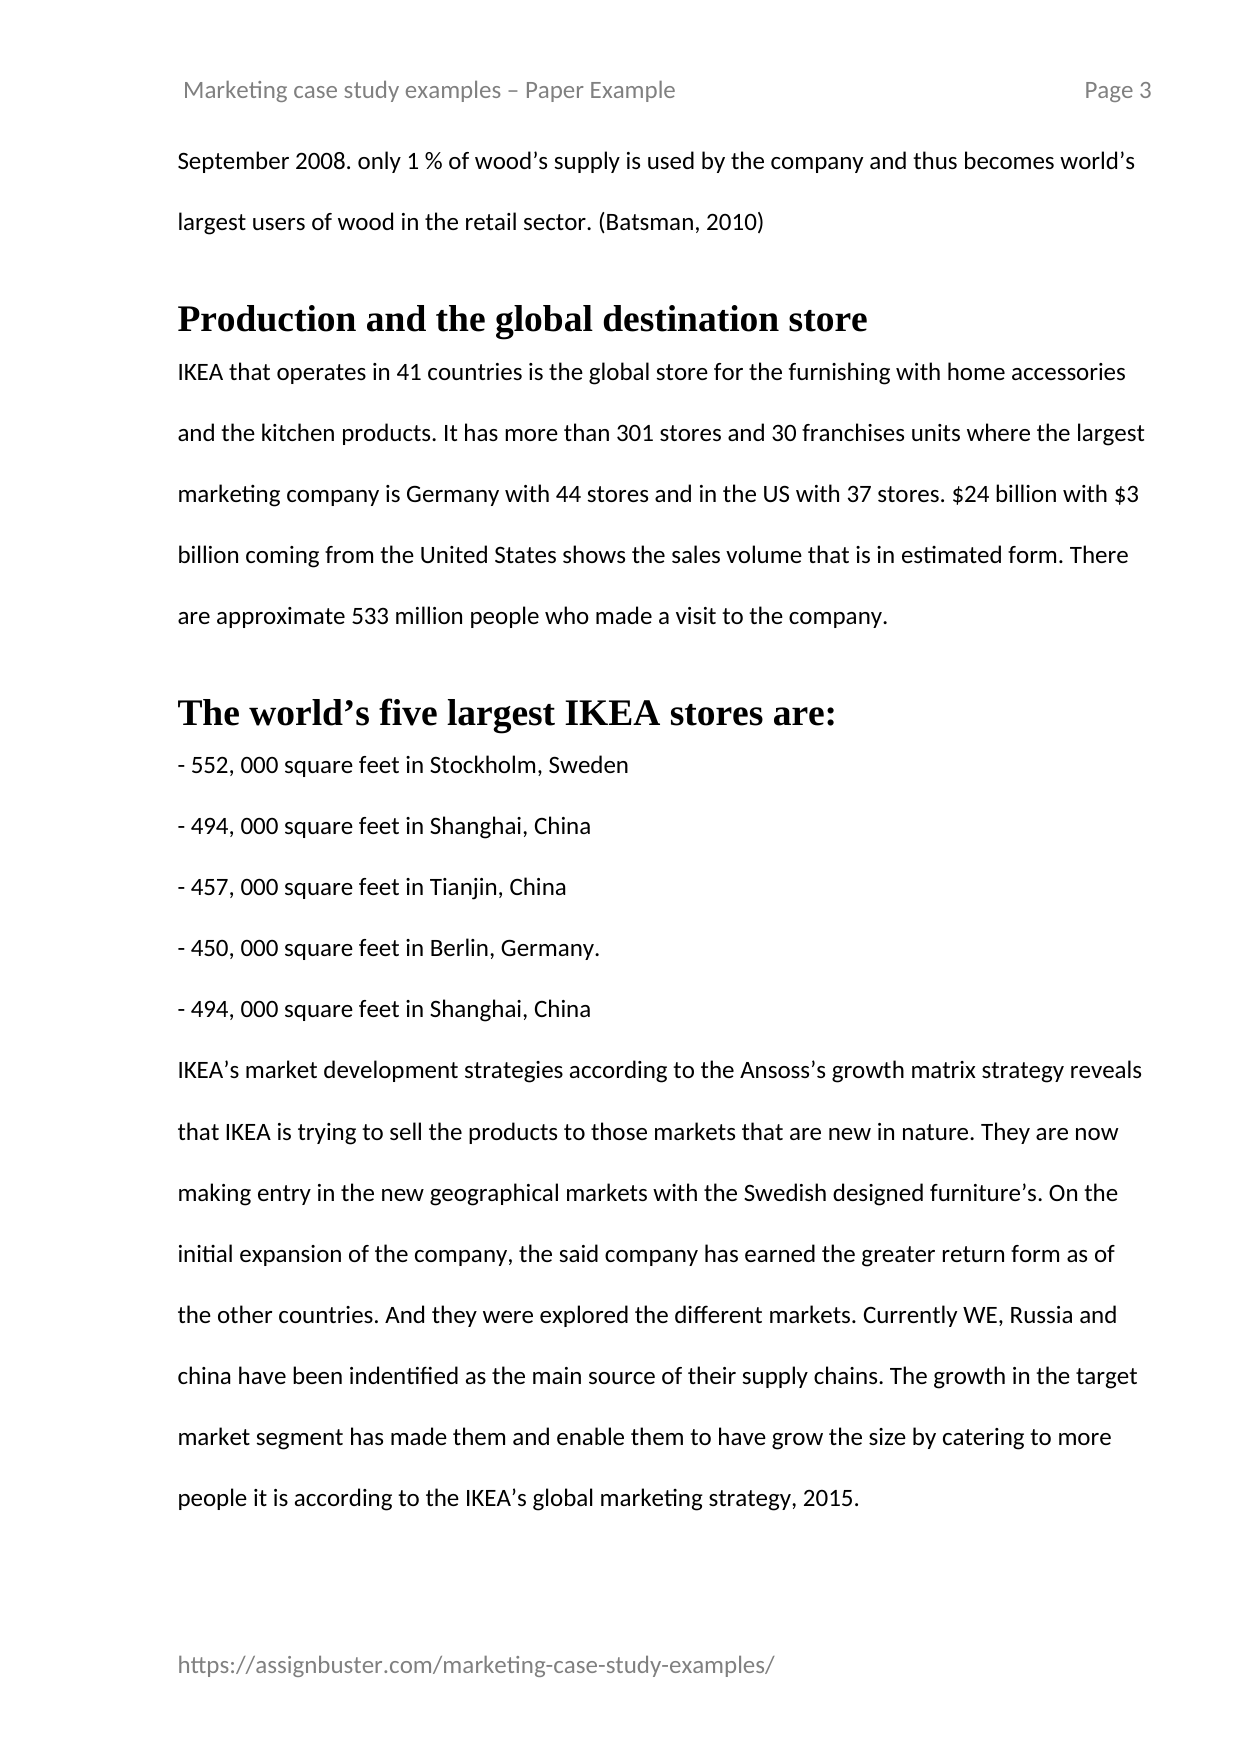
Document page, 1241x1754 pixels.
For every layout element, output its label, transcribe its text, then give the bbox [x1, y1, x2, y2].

text IKEA that operates in 41 countries is the global store for the furnishing with home accessories and the kitchen products. It has more than 301 stores and 30 franchises units where the largest marketing company is Germany with 44 stores and in the US with 37 stores. $24 billion with $3 billion coming from the United States shows the sales volume that is in estimated form. There are approximate 533 million people who made a visit to the company. [177, 356, 1152, 630]
subtitle The world’s five largest IKEA stores are: [177, 690, 1152, 733]
text - 552, 000 square feet in Stockholm, Sweden - 494, 000 square feet in Shanghai, China - 457, 000 square feet in Tianjin, China - 450, 000 square feet in Berlin, Germany. - 494, 000 square feet in Shanghai, China IKEA’s market development strategies according to the Ansoss’s growth matrix strategy reveals that IKEA is trying to sell the products to those markets that are new in nature. They are now making entry in the new geographical markets with the Swedish designed furniture’s. On the initial expansion of the company, the said company has earned the greater return form as of the other countries. And they were explored the different markets. Currently WE, Russia and china have been indentified as the main source of their supply chains. The growth in the target market segment has made them and enable them to have grow the size by catering to more people it is according to the IKEA’s global marketing strategy, 2015. [177, 749, 1152, 1512]
subtitle Production and the global destination store [177, 297, 1152, 340]
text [177, 145, 1152, 237]
